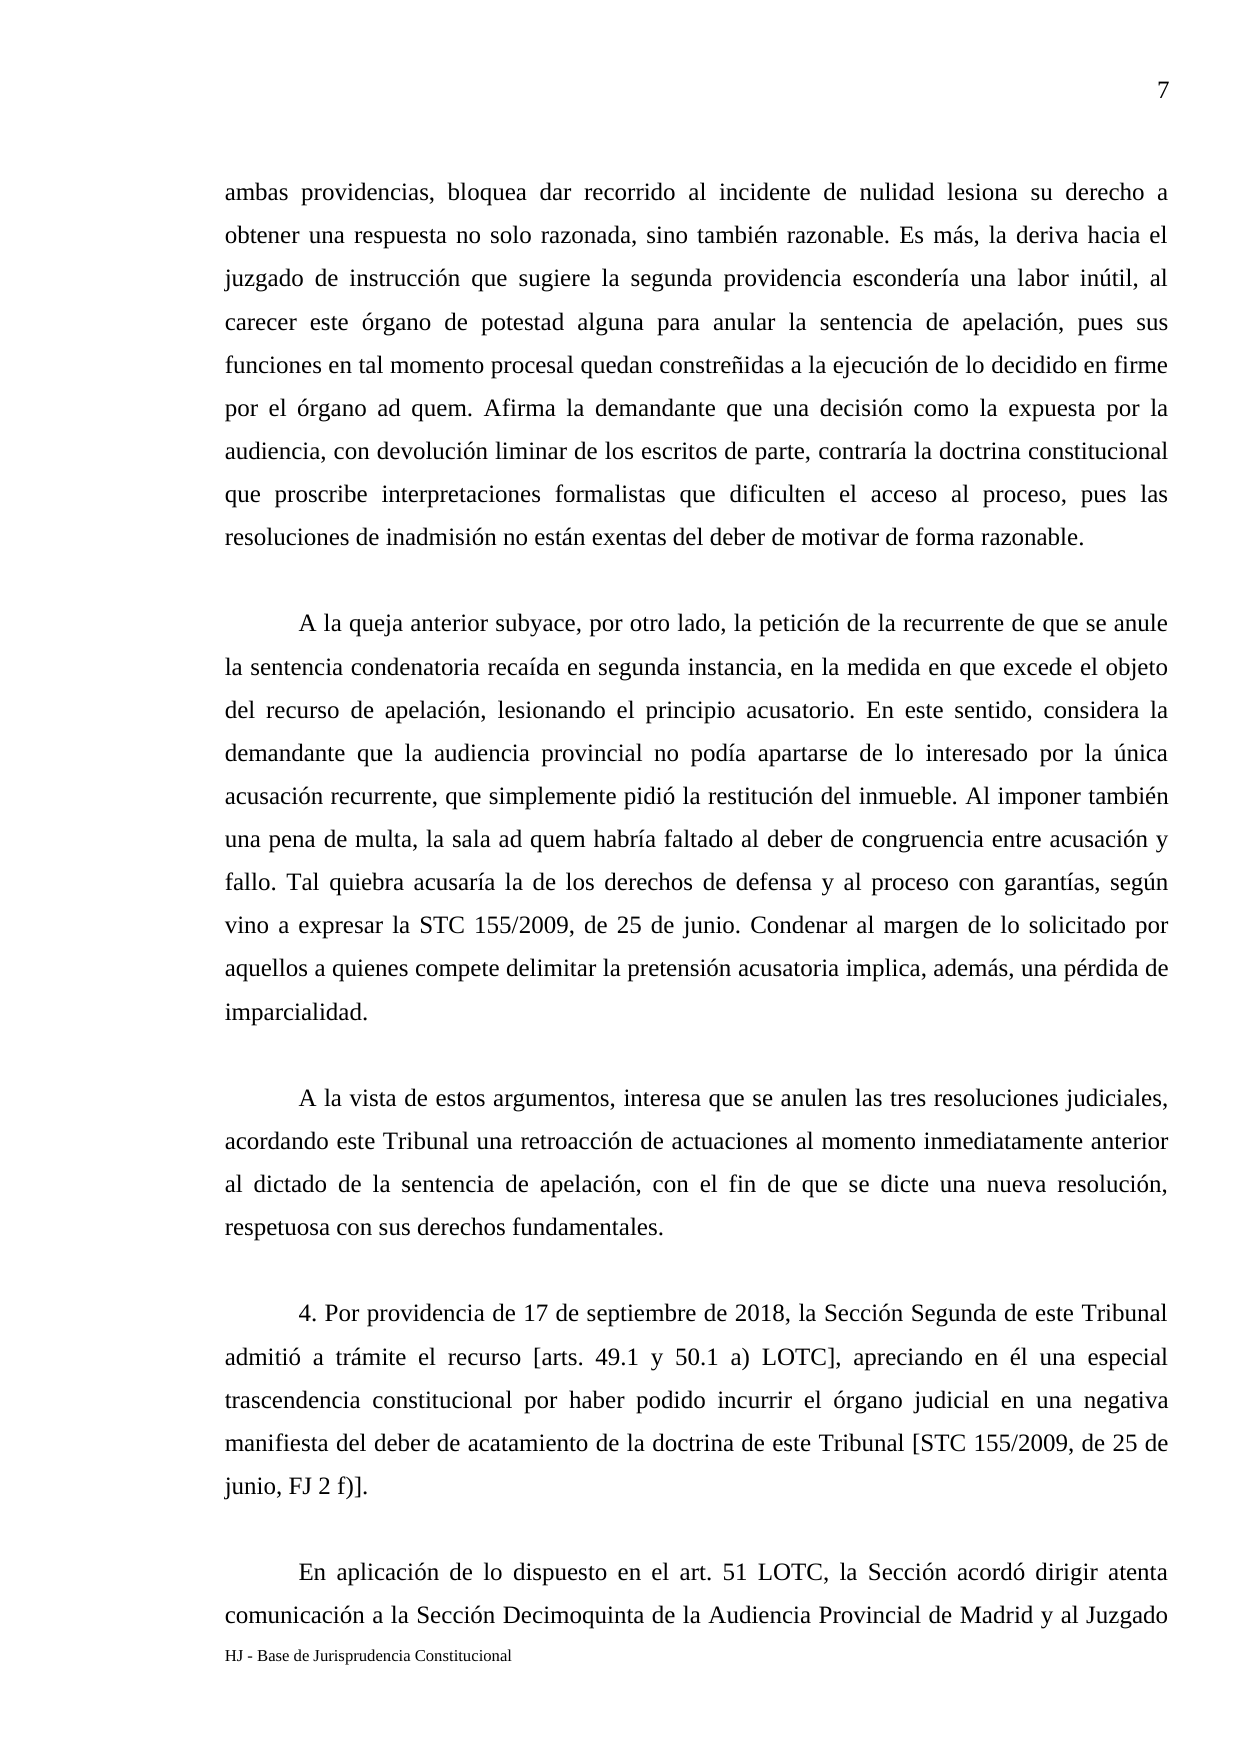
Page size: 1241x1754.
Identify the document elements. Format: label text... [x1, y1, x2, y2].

text A la queja anterior subyace, por otro lado, la petición de la recurrente de que se anule la sentencia condenatoria recaída en segunda instancia, en la medida en que excede el objeto del recurso de apelación, lesionando el principio acusatorio. En este sentido, considera la demandante que la audiencia provincial no podía apartarse de lo interesado por la única acusación recurrente, que simplemente pidió la restitución del inmueble. Al imponer también una pena de multa, la sala ad quem habría faltado al deber de congruencia entre acusación y fallo. Tal quiebra acusaría la de los derechos de defensa y al proceso con garantías, según vino a expresar la STC 155/2009, de 25 de junio. Condenar al margen de lo solicitado por aquellos a quienes compete delimitar la pretensión acusatoria implica, además, una pérdida de imparcialidad. [224, 608, 1169, 1025]
text 4. Por providencia de 17 de septiembre de 2018, la Sección Segunda de este Tribunal admitió a trámite el recurso [arts. 49.1 y 50.1 a) LOTC], apreciando en él una especial trascendencia constitucional por haber podido incurrir el órgano judicial en una negativa manifiesta del deber de acatamiento de la doctrina de este Tribunal [STC 155/2009, de 25 de junio, FJ 2 f)]. [224, 1298, 1169, 1500]
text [224, 1557, 1169, 1629]
text A la vista de estos argumentos, interesa que se anulen las tres resoluciones judiciales, acordando este Tribunal una retroacción de actuaciones al momento inmediatamente anterior al dictado de la sentencia de apelación, con el fin de que se dicte una nueva resolución, respetuosa con sus derechos fundamentales. [224, 1083, 1169, 1241]
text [224, 177, 1169, 551]
